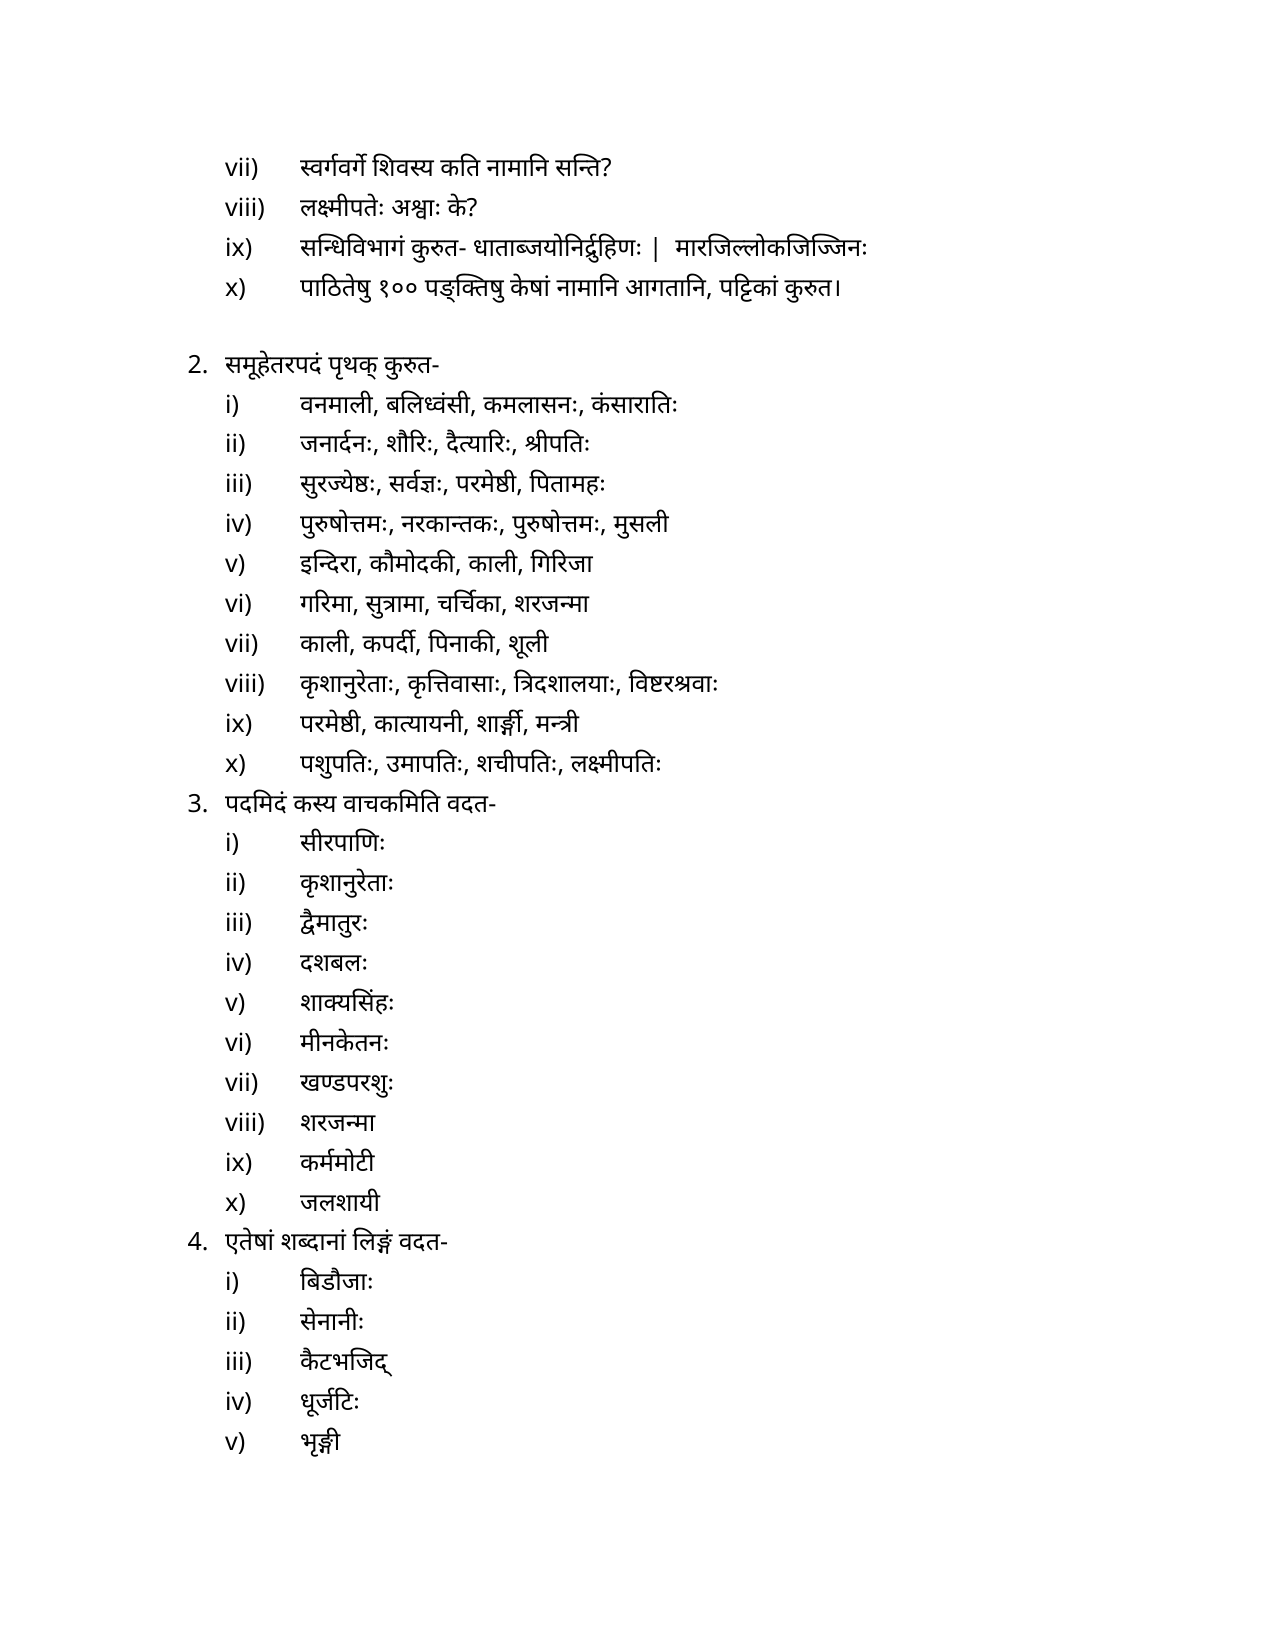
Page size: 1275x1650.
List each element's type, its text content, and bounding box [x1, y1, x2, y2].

list समूहेतरपदं पृथक् कुरुत- [187, 346, 1125, 383]
list पाठितेषु १०० पङ्क्तिषु केषां नामानि आगतानि, पट्टिकां कुरुत। [225, 270, 1125, 307]
list काली, कपर्दी, पिनाकी, शूली [225, 626, 1125, 663]
list शाक्यसिंहः [225, 985, 1125, 1022]
list कृशानुरेताः, कृत्तिवासाः, त्रिदशालयाः, विष्टरश्रवाः [225, 666, 1125, 702]
list द्वैमातुरः [225, 905, 1125, 942]
list कर्ममोटी [225, 1144, 1125, 1181]
list पशुपतिः, उमापतिः, शचीपतिः, लक्ष्मीपतिः [225, 745, 1125, 782]
list सीरपाणिः [225, 825, 1125, 862]
list वनमाली, बलिध्वंसी, कमलासनः, कंसारातिः [225, 386, 1125, 423]
list इन्दिरा, कौमोदकी, काली, गिरिजा [225, 546, 1125, 583]
list परमेष्ठी, कात्यायनी, शार्ङ्गी, मन्त्री [225, 705, 1125, 742]
list शरजन्मा [225, 1104, 1125, 1141]
list पुरुषोत्तमः, नरकान्तकः, पुरुषोत्तमः, मुसली [225, 506, 1125, 543]
list खण्डपरशुः [225, 1064, 1125, 1101]
list कृशानुरेताः [225, 865, 1125, 902]
list जनार्दनः, शौरिः, दैत्यारिः, श्रीपतिः [225, 426, 1125, 463]
list कैटभजिद् [225, 1344, 1125, 1381]
list पदमिदं कस्य वाचकमिति वदत- [187, 785, 1125, 822]
list सेनानीः [225, 1304, 1125, 1341]
list स्वर्गवर्गे शिवस्य कति नामानि सन्ति? [225, 150, 1125, 187]
list सुरज्येष्ठः, सर्वज्ञः, परमेष्ठी, पितामहः [225, 466, 1125, 503]
list दशबलः [225, 945, 1125, 982]
list जलशायी [225, 1184, 1125, 1221]
list लक्ष्मीपतेः अश्वाः के? [225, 190, 1125, 227]
list बिडौजाः [225, 1264, 1125, 1301]
list सन्धिविभागं कुरुत- धाताब्जयोनिर्द्रुहिणः | मारजिल्लोकजिज्जिनः [225, 230, 1125, 267]
list गरिमा, सुत्रामा, चर्चिका, शरजन्मा [225, 586, 1125, 623]
list धूर्जटिः [225, 1384, 1125, 1421]
list भृङ्गी [225, 1423, 1125, 1461]
list एतेषां शब्दानां लिङ्गं वदत- [187, 1224, 1125, 1261]
list मीनकेतनः [225, 1024, 1125, 1062]
